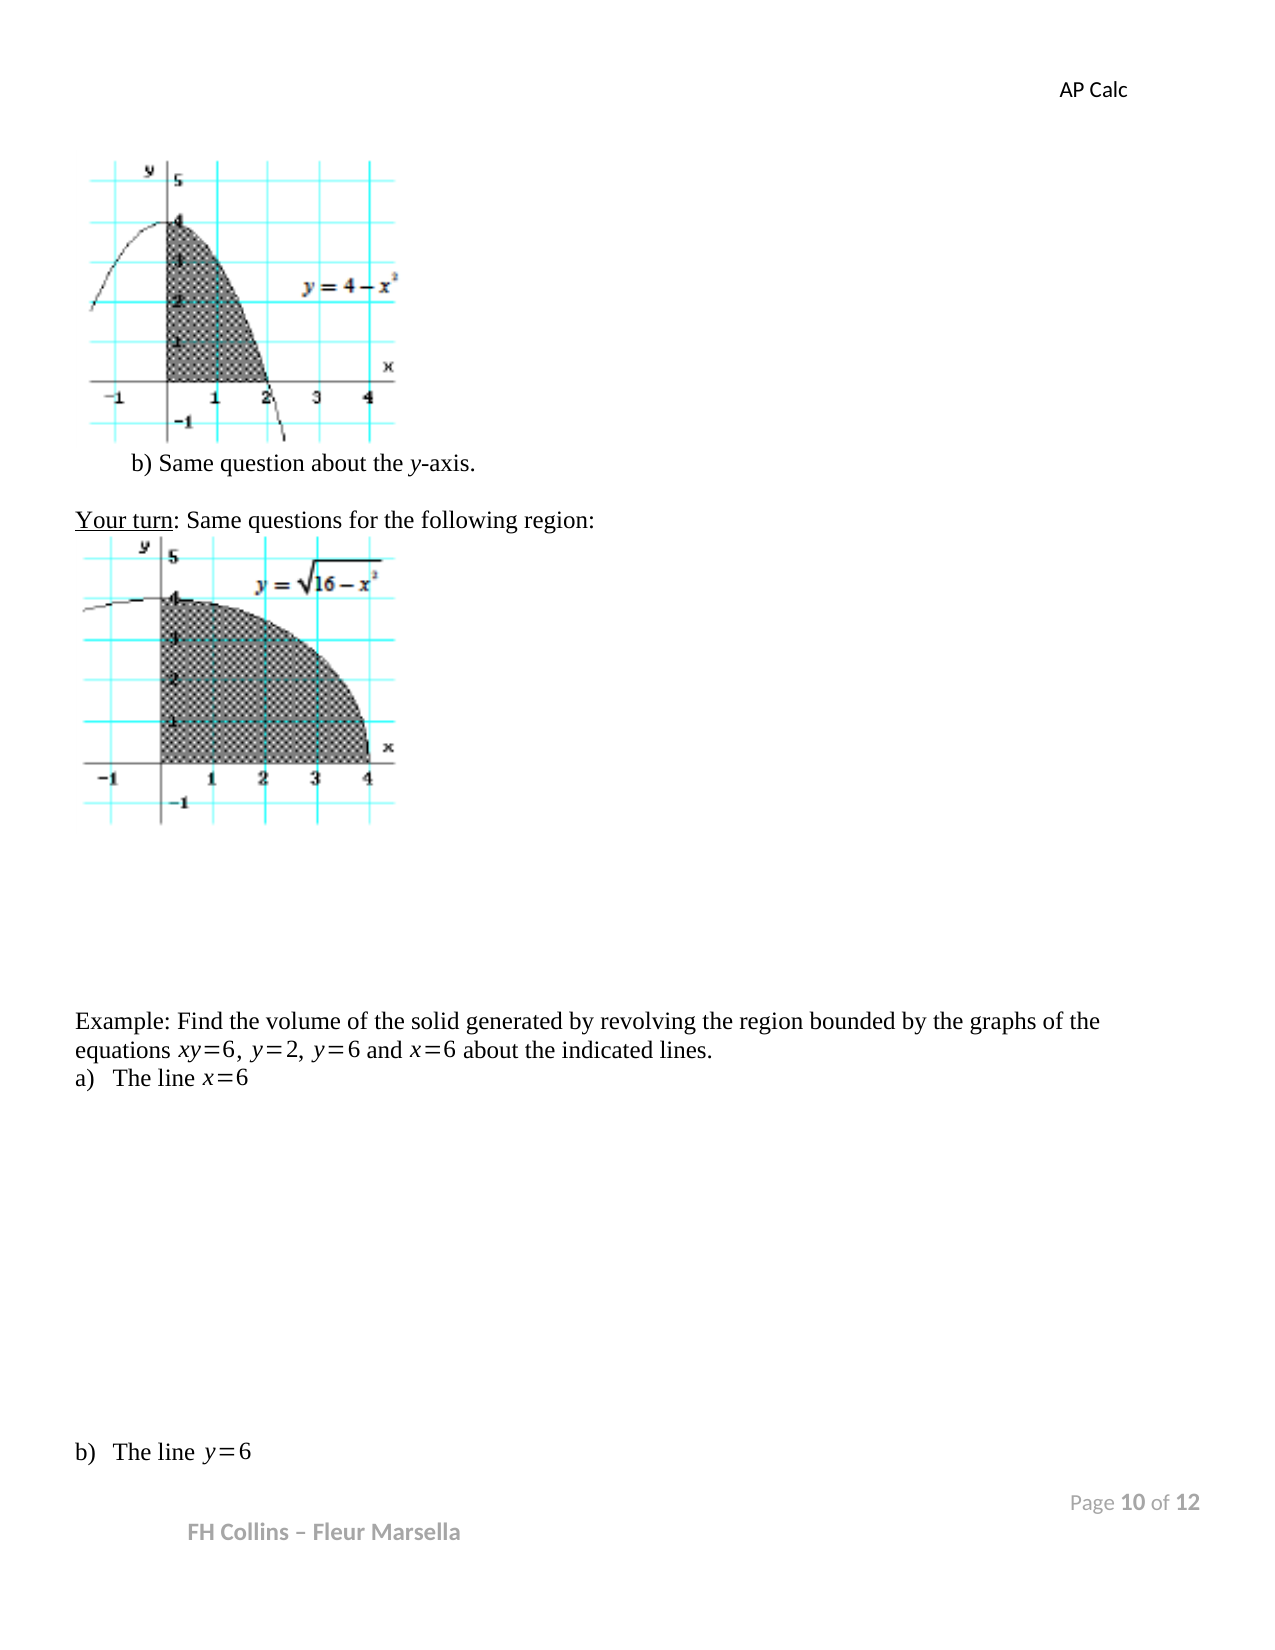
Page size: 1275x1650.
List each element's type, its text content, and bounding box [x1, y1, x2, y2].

list The line [75, 1063, 1200, 1092]
text Example: Find the volume of the solid generated by revolving the region bounded by the graphs of the equations , , and about the indicated lines. [75, 1006, 1200, 1063]
list The line [75, 1437, 1200, 1466]
text Your turn: Same questions for the following region: [75, 505, 1200, 533]
picture [75, 150, 415, 448]
picture [75, 533, 415, 834]
text b) Same question about the y-axis. [75, 448, 1200, 505]
